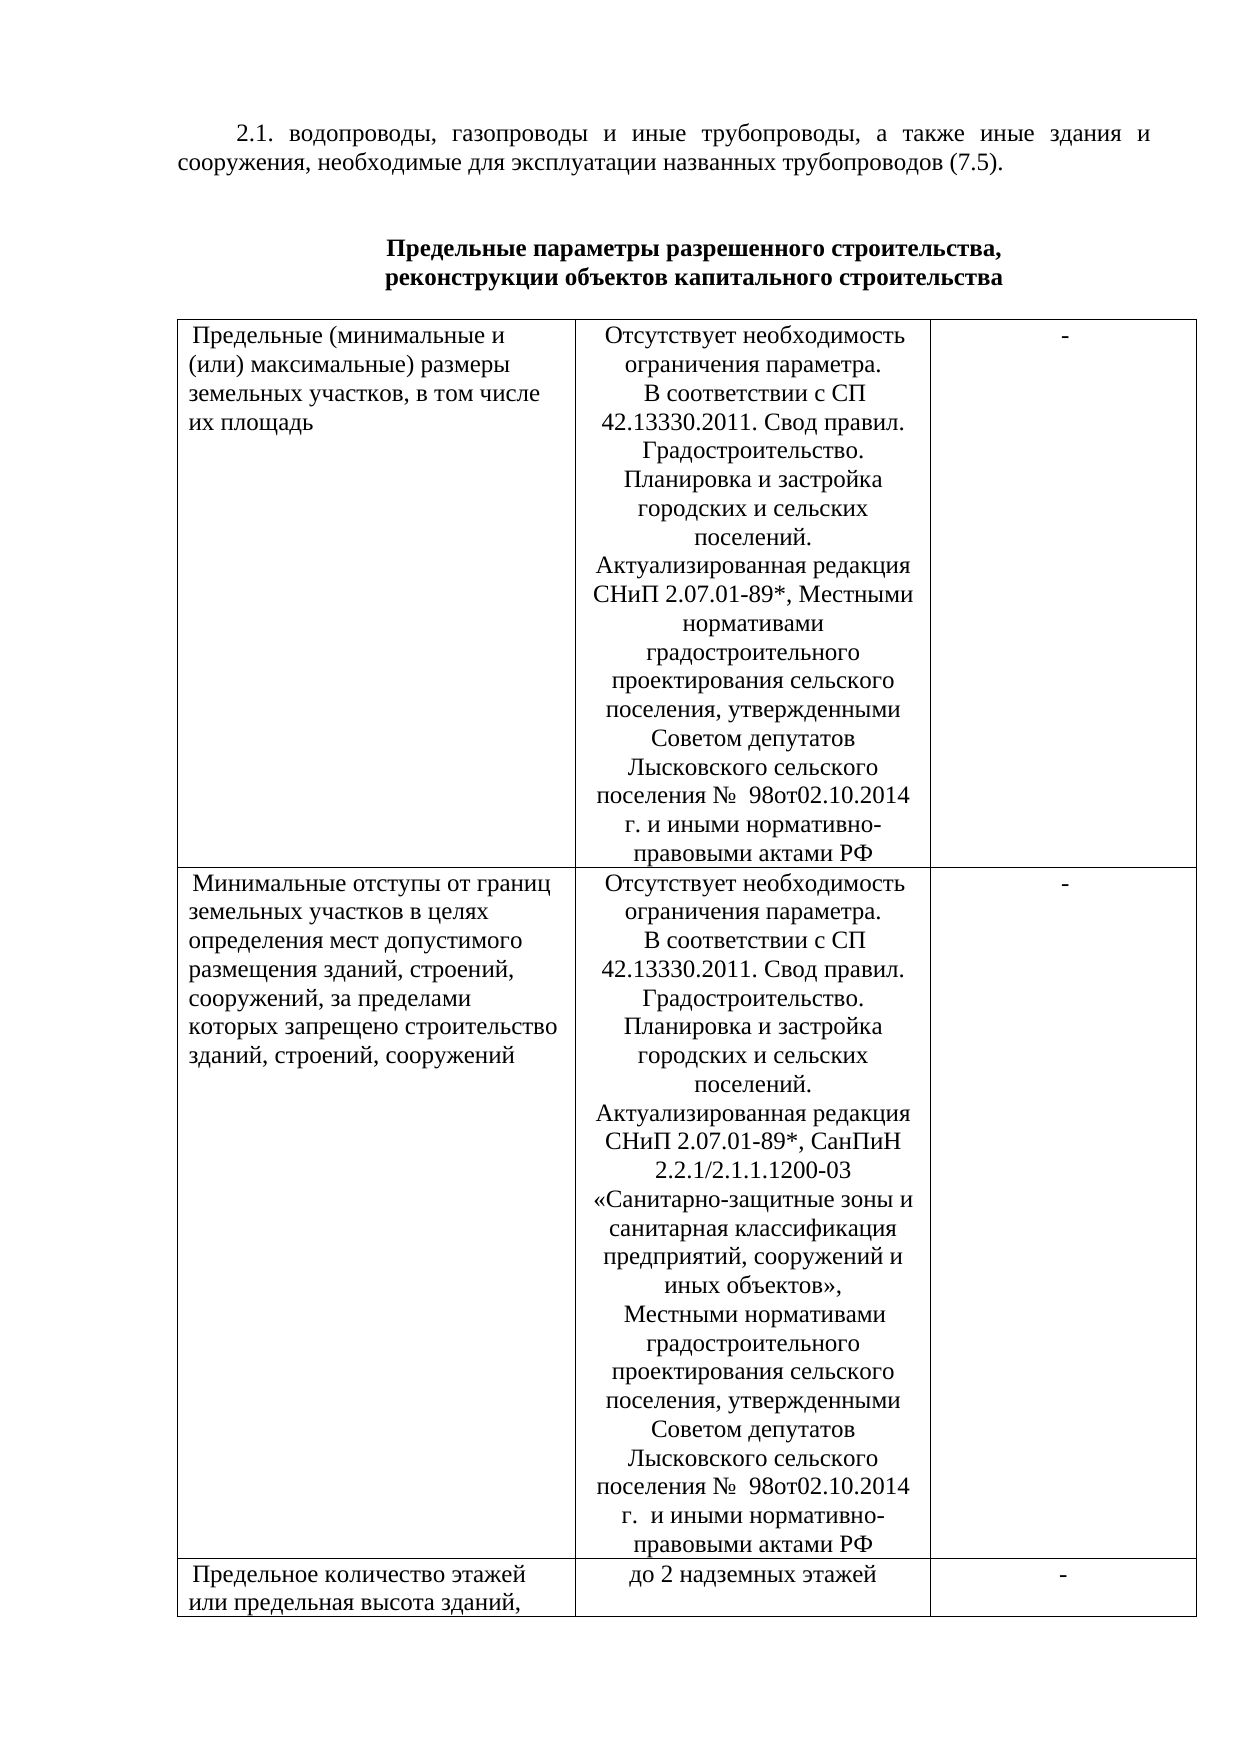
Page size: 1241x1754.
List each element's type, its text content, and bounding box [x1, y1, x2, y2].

text 2.1. водопроводы, газопроводы и иные трубопроводы, а также иные здания и сооружения, необходимые для эксплуатации названных трубопроводов (7.5). [177, 118, 1152, 176]
text реконструкции объектов капитального строительства [177, 262, 1152, 291]
table_header Отсутствует необходимость ограничения параметра. В соответствии с СП 42.13330.2011. Свод правил. Градостроительство. Планировка и застройка городских и сельских поселений. Актуализированная редакция СНиП 2.07.01-89*, Местными нормативами градостроительного проектирования сельского поселения, утвержденными Советом депутатов Лысковского сельского поселения № 98от02.10.2014 г. и иными нормативно-правовыми актами РФ [576, 320, 930, 867]
table_header Предельные (минимальные и (или) максимальные) размеры земельных участков, в том числе их площадь [178, 320, 575, 867]
text Предельные параметры разрешенного строительства, [177, 233, 1152, 262]
table_cell Минимальные отступы от границ земельных участков в целях определения мест допустимого размещения зданий, строений, сооружений, за пределами которых запрещено строительство зданий, строений, сооружений [178, 868, 575, 1558]
table_cell - [931, 868, 1196, 1558]
table_cell Отсутствует необходимость ограничения параметра. В соответствии с СП 42.13330.2011. Свод правил. Градостроительство. Планировка и застройка городских и сельских поселений. Актуализированная редакция СНиП 2.07.01-89*, СанПиН 2.2.1/2.1.1.1200-03 «Санитарно-защитные зоны и санитарная классификация предприятий, сооружений и иных объектов», Местными нормативами градостроительного проектирования сельского поселения, утвержденными Советом депутатов Лысковского сельского поселения № 98от02.10.2014 г. и иными нормативно-правовыми актами РФ [576, 868, 930, 1558]
table_cell - [931, 1559, 1196, 1616]
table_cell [576, 1559, 930, 1616]
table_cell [178, 1559, 575, 1616]
table_header - [931, 320, 1196, 867]
